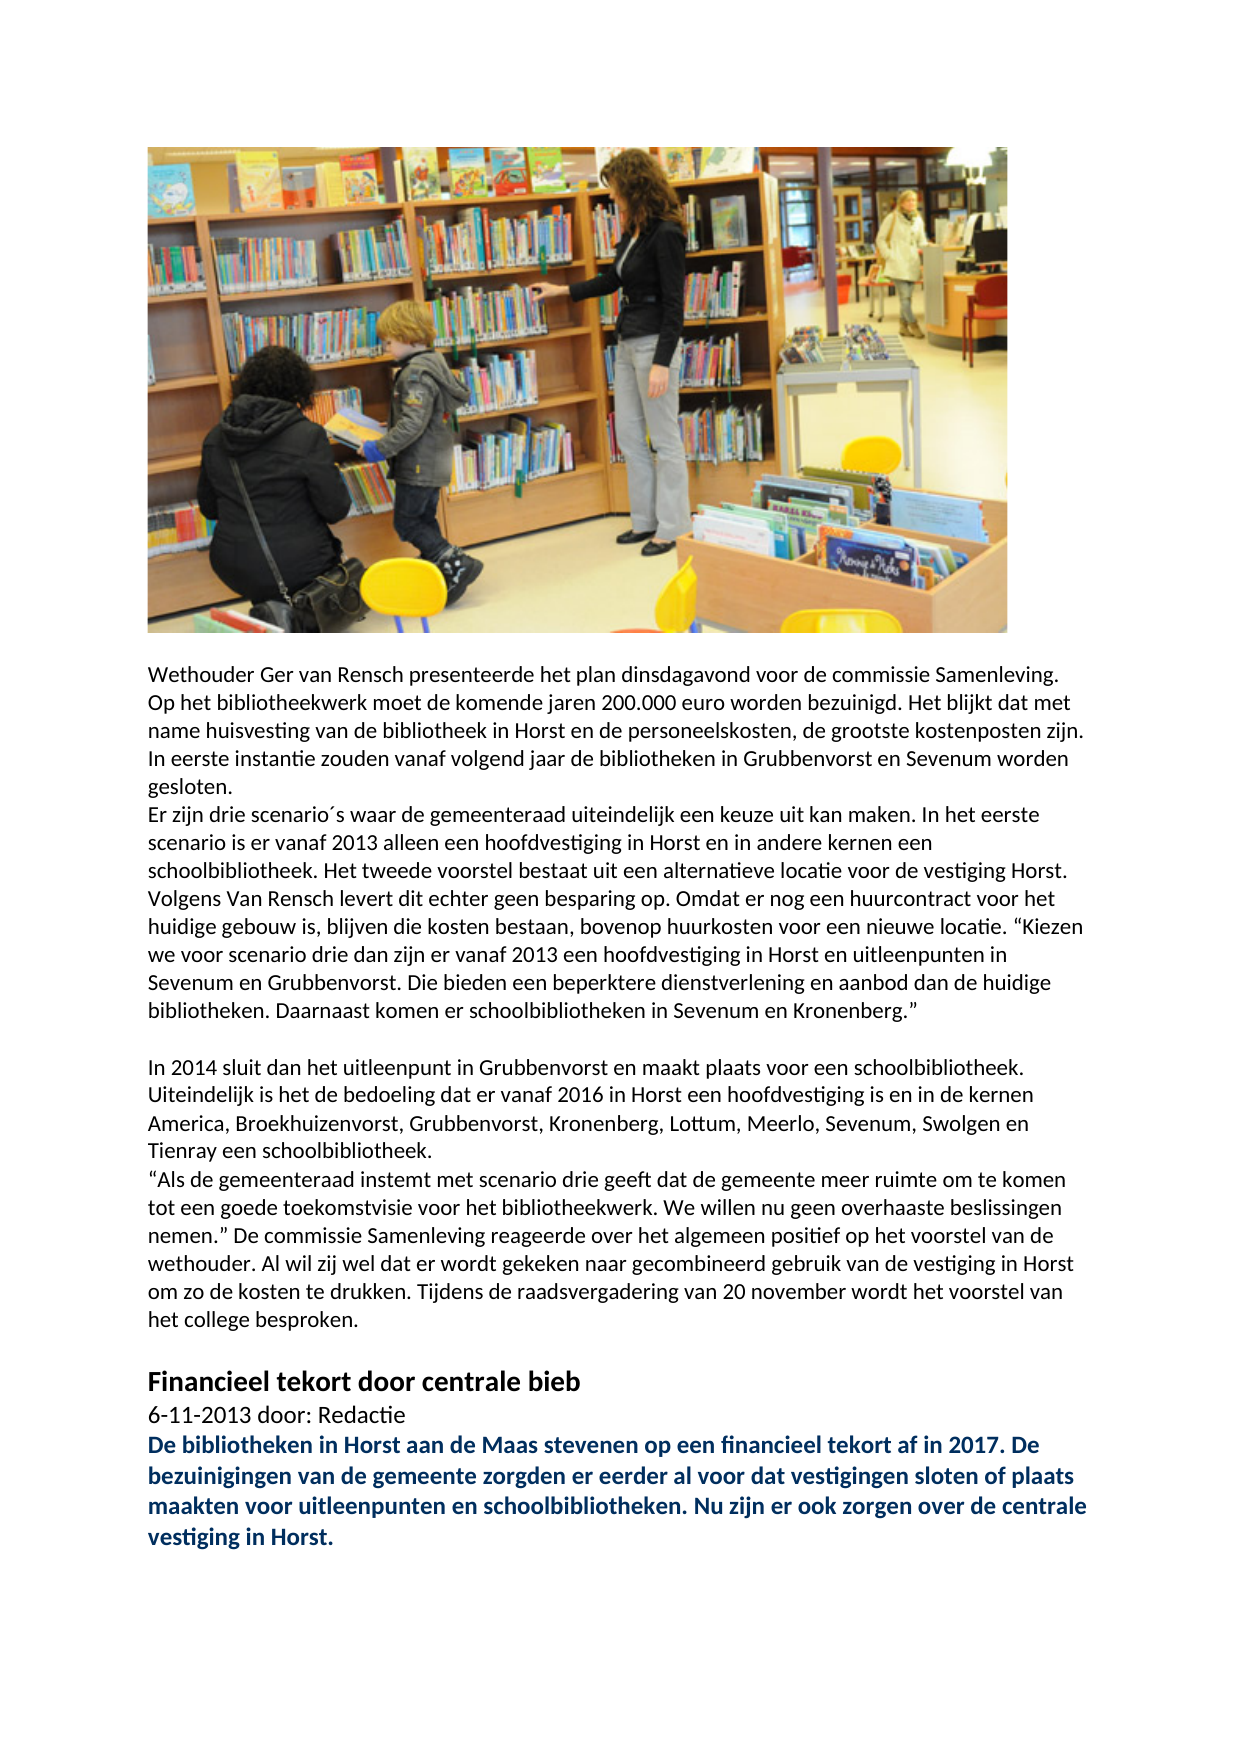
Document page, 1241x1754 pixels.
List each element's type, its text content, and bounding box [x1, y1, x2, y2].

text “Als de gemeenteraad instemt met scenario drie geeft dat de gemeente meer ruimte om te komen tot een goede toekomstvisie voor het bibliotheekwerk. We willen nu geen overhaaste beslissingen nemen.” De commissie Samenleving reageerde over het algemeen positief op het voorstel van de wethouder. Al wil zij wel dat er wordt gekeken naar gecombineerd gebruik van de vestiging in Horst om zo de kosten te drukken. Tijdens de raadsvergadering van 20 november wordt het voorstel van het college besproken. [148, 1165, 1093, 1333]
text De bibliotheken in Horst aan de Maas stevenen op een financieel tekort af in 2017. De bezuinigingen van de gemeente zorgden er eerder al voor dat vestigingen sloten of plaats maakten voor uitleenpunten en schoolbibliotheken. Nu zijn er ook zorgen over de centrale vestiging in Horst. [148, 1429, 1093, 1552]
text 6-11-2013 door: Redactie [148, 1399, 1093, 1429]
text Financieel tekort door centrale bieb [148, 1363, 1093, 1399]
text Wethouder Ger van Rensch presenteerde het plan dinsdagavond voor de commissie Samenleving. Op het bibliotheekwerk moet de komende jaren 200.000 euro worden bezuinigd. Het blijkt dat met name huisvesting van de bibliotheek in Horst en de personeelskosten, de grootste kostenposten zijn. In eerste instantie zouden vanaf volgend jaar de bibliotheken in Grubbenvorst en Sevenum worden gesloten. Er zijn drie scenario´s waar de gemeenteraad uiteindelijk een keuze uit kan maken. In het eerste scenario is er vanaf 2013 alleen een hoofdvestiging in Horst en in andere kernen een schoolbibliotheek. Het tweede voorstel bestaat uit een alternatieve locatie voor de vestiging Horst. Volgens Van Rensch levert dit echter geen besparing op. Omdat er nog een huurcontract voor het huidige gebouw is, blijven die kosten bestaan, bovenop huurkosten voor een nieuwe locatie. “Kiezen we voor scenario drie dan zijn er vanaf 2013 een hoofdvestiging in Horst en uitleenpunten in Sevenum en Grubbenvorst. Die bieden een beperktere dienstverlening en aanbod dan de huidige bibliotheken. Daarnaast komen er schoolbibliotheken in Sevenum en Kronenberg.” In 2014 sluit dan het uitleenpunt in Grubbenvorst en maakt plaats voor een schoolbibliotheek. Uiteindelijk is het de bedoeling dat er vanaf 2016 in Horst een hoofdvestiging is en in de kernen America, Broekhuizenvorst, Grubbenvorst, Kronenberg, Lottum, Meerlo, Sevenum, Swolgen en Tienray een schoolbibliotheek. [148, 660, 1093, 1165]
picture [147, 147, 1008, 644]
